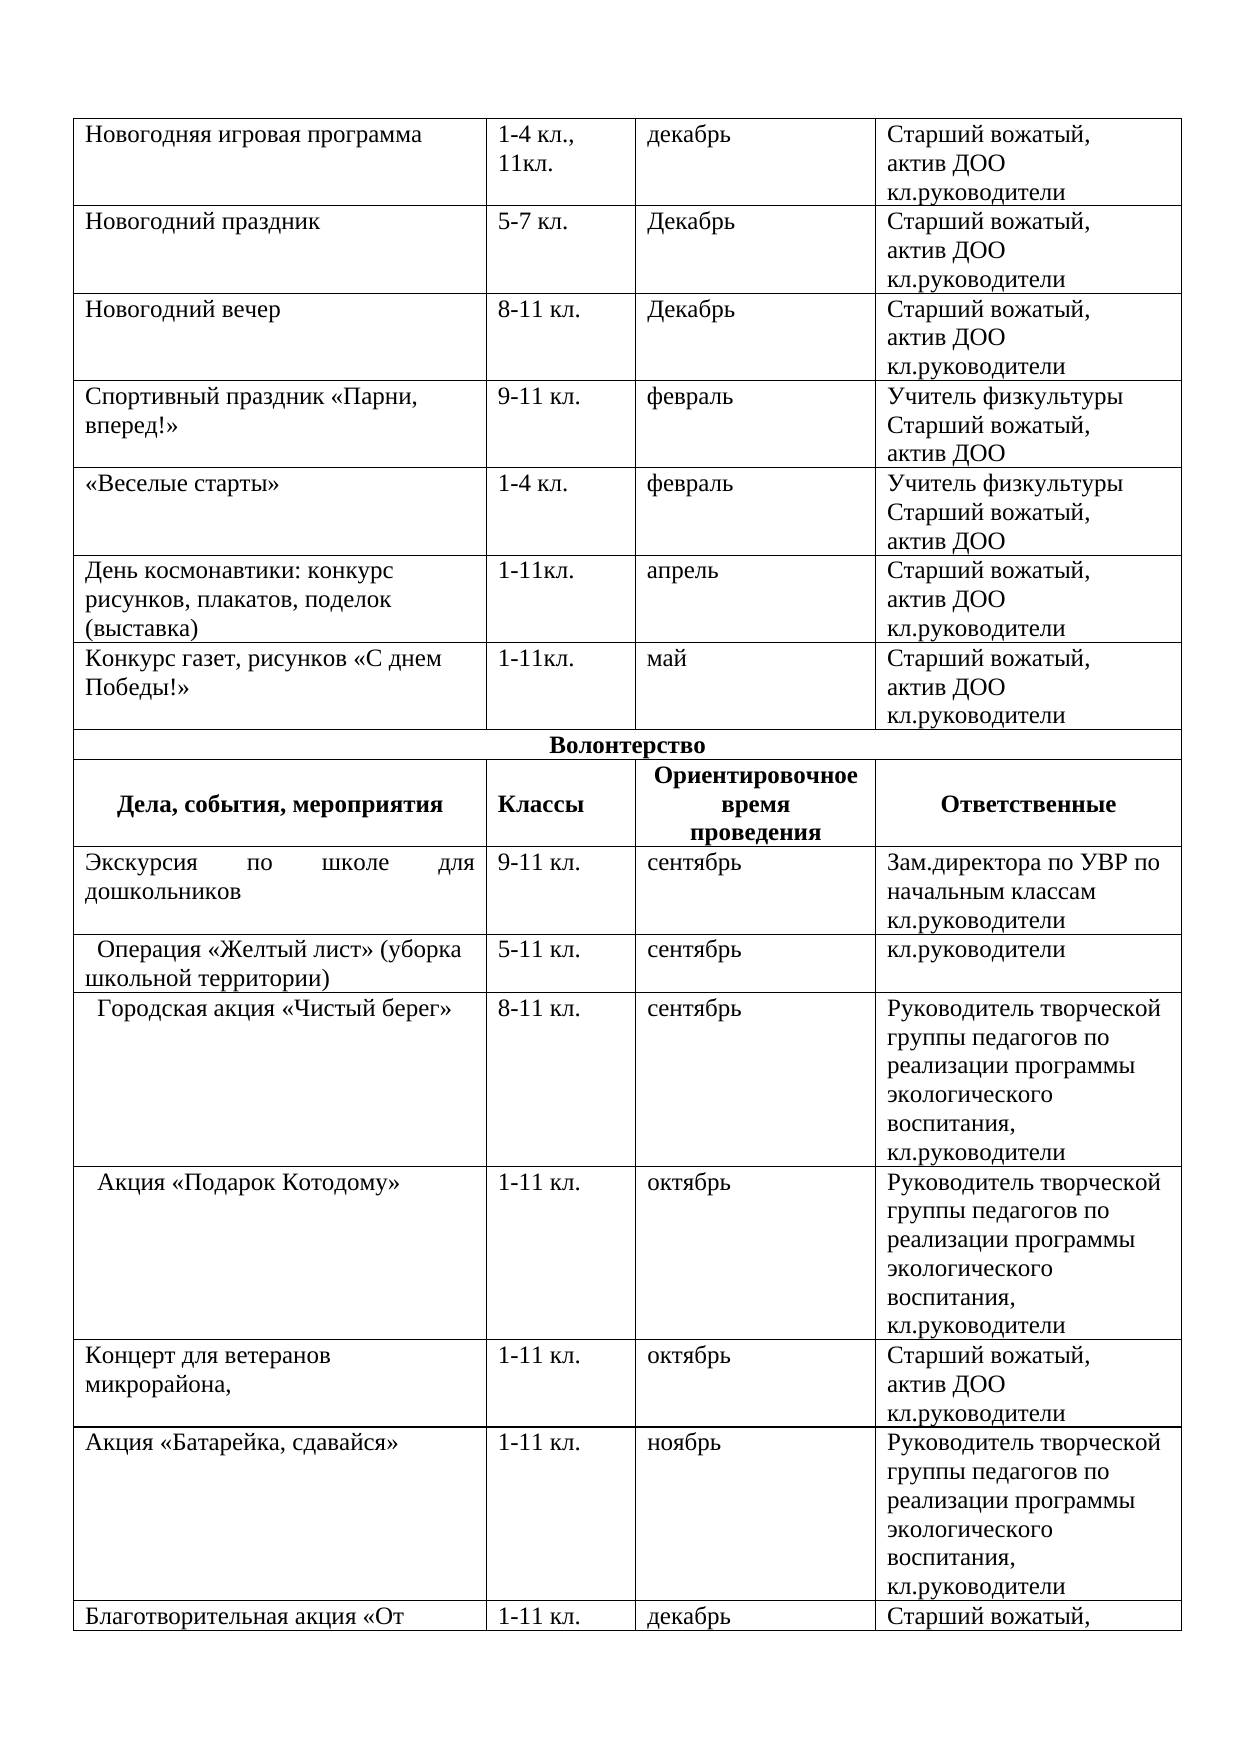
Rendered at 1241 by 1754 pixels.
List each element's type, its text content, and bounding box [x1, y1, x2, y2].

table_cell октябрь [636, 1167, 875, 1339]
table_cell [876, 1601, 1181, 1630]
table_cell Руководитель творческой группы педагогов по реализации программы экологического воспитания, кл.руководители [876, 1428, 1181, 1600]
table_cell Ориентировочное время проведения [636, 760, 875, 846]
table_cell февраль [636, 468, 875, 554]
table_cell Учитель физкультуры Старший вожатый, актив ДОО [876, 468, 1181, 554]
table_cell май [636, 643, 875, 729]
table_cell «Веселые старты» [74, 468, 486, 554]
table_cell сентябрь [636, 847, 875, 933]
table_cell Старший вожатый, актив ДОО кл.руководители [876, 643, 1181, 729]
table_cell ноябрь [636, 1428, 875, 1600]
table_cell Ответственные [876, 760, 1181, 846]
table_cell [74, 1601, 486, 1630]
table_cell апрель [636, 556, 875, 642]
table_cell Руководитель творческой группы педагогов по реализации программы экологического воспитания, кл.руководители [876, 993, 1181, 1166]
table_cell Дела, события, мероприятия [74, 760, 486, 846]
table_cell 5-11 кл. [487, 935, 635, 992]
table_cell Декабрь [636, 206, 875, 293]
table_cell 1-11кл. [487, 643, 635, 729]
table_cell 1-11 кл. [487, 1340, 635, 1426]
table_cell Акция «Батарейка, сдавайся» [74, 1428, 486, 1600]
table_cell Новогодняя игровая программа [74, 119, 486, 205]
table_cell 5-7 кл. [487, 206, 635, 293]
table_cell сентябрь [636, 935, 875, 992]
table_cell Учитель физкультуры Старший вожатый, актив ДОО [876, 381, 1181, 467]
table_cell Старший вожатый, актив ДОО кл.руководители [876, 294, 1181, 380]
table_cell День космонавтики: конкурс рисунков, плакатов, поделок (выставка) [74, 556, 486, 642]
table_cell февраль [636, 381, 875, 467]
table_cell Спортивный праздник «Парни, вперед!» [74, 381, 486, 467]
table_cell Руководитель творческой группы педагогов по реализации программы экологического воспитания, кл.руководители [876, 1167, 1181, 1339]
table_cell Классы [487, 760, 635, 846]
table_cell Экскурсия по школе для дошкольников [74, 847, 486, 933]
table_cell Концерт для ветеранов микрорайона, [74, 1340, 486, 1426]
table_cell Акция «Подарок Котодому» [74, 1167, 486, 1339]
table_cell 1-4 кл., 11кл. [487, 119, 635, 205]
table_cell 1-11 кл. [487, 1167, 635, 1339]
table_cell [876, 206, 1181, 293]
table_cell Городская акция «Чистый берег» [74, 993, 486, 1166]
table_cell Операция «Желтый лист» (уборка школьной территории) [74, 935, 486, 992]
table_cell Конкурс газет, рисунков «С днем Победы!» [74, 643, 486, 729]
table_cell 9-11 кл. [487, 381, 635, 467]
table_cell сентябрь [636, 993, 875, 1166]
table_cell октябрь [636, 1340, 875, 1426]
table_cell Волонтерство [74, 730, 1181, 759]
table_cell 1-11 кл. [487, 1601, 635, 1630]
table_cell Новогодний вечер [74, 294, 486, 380]
table_cell Новогодний праздник [74, 206, 486, 293]
table_cell 1-11кл. [487, 556, 635, 642]
table_cell Декабрь [636, 294, 875, 380]
table_cell Старший вожатый, актив ДОО кл.руководители [876, 556, 1181, 642]
table_cell 8-11 кл. [487, 294, 635, 380]
table_cell 9-11 кл. [487, 847, 635, 933]
table_cell Зам.директора по УВР по начальным классам кл.руководители [876, 847, 1181, 933]
table_cell кл.руководители [876, 935, 1181, 992]
table_cell 1-4 кл. [487, 468, 635, 554]
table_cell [876, 119, 1181, 205]
table_cell 1-11 кл. [487, 1428, 635, 1600]
table_cell декабрь [636, 1601, 875, 1630]
table_cell 8-11 кл. [487, 993, 635, 1166]
table_cell Старший вожатый, актив ДОО кл.руководители [876, 1340, 1181, 1426]
table_cell декабрь [636, 119, 875, 205]
